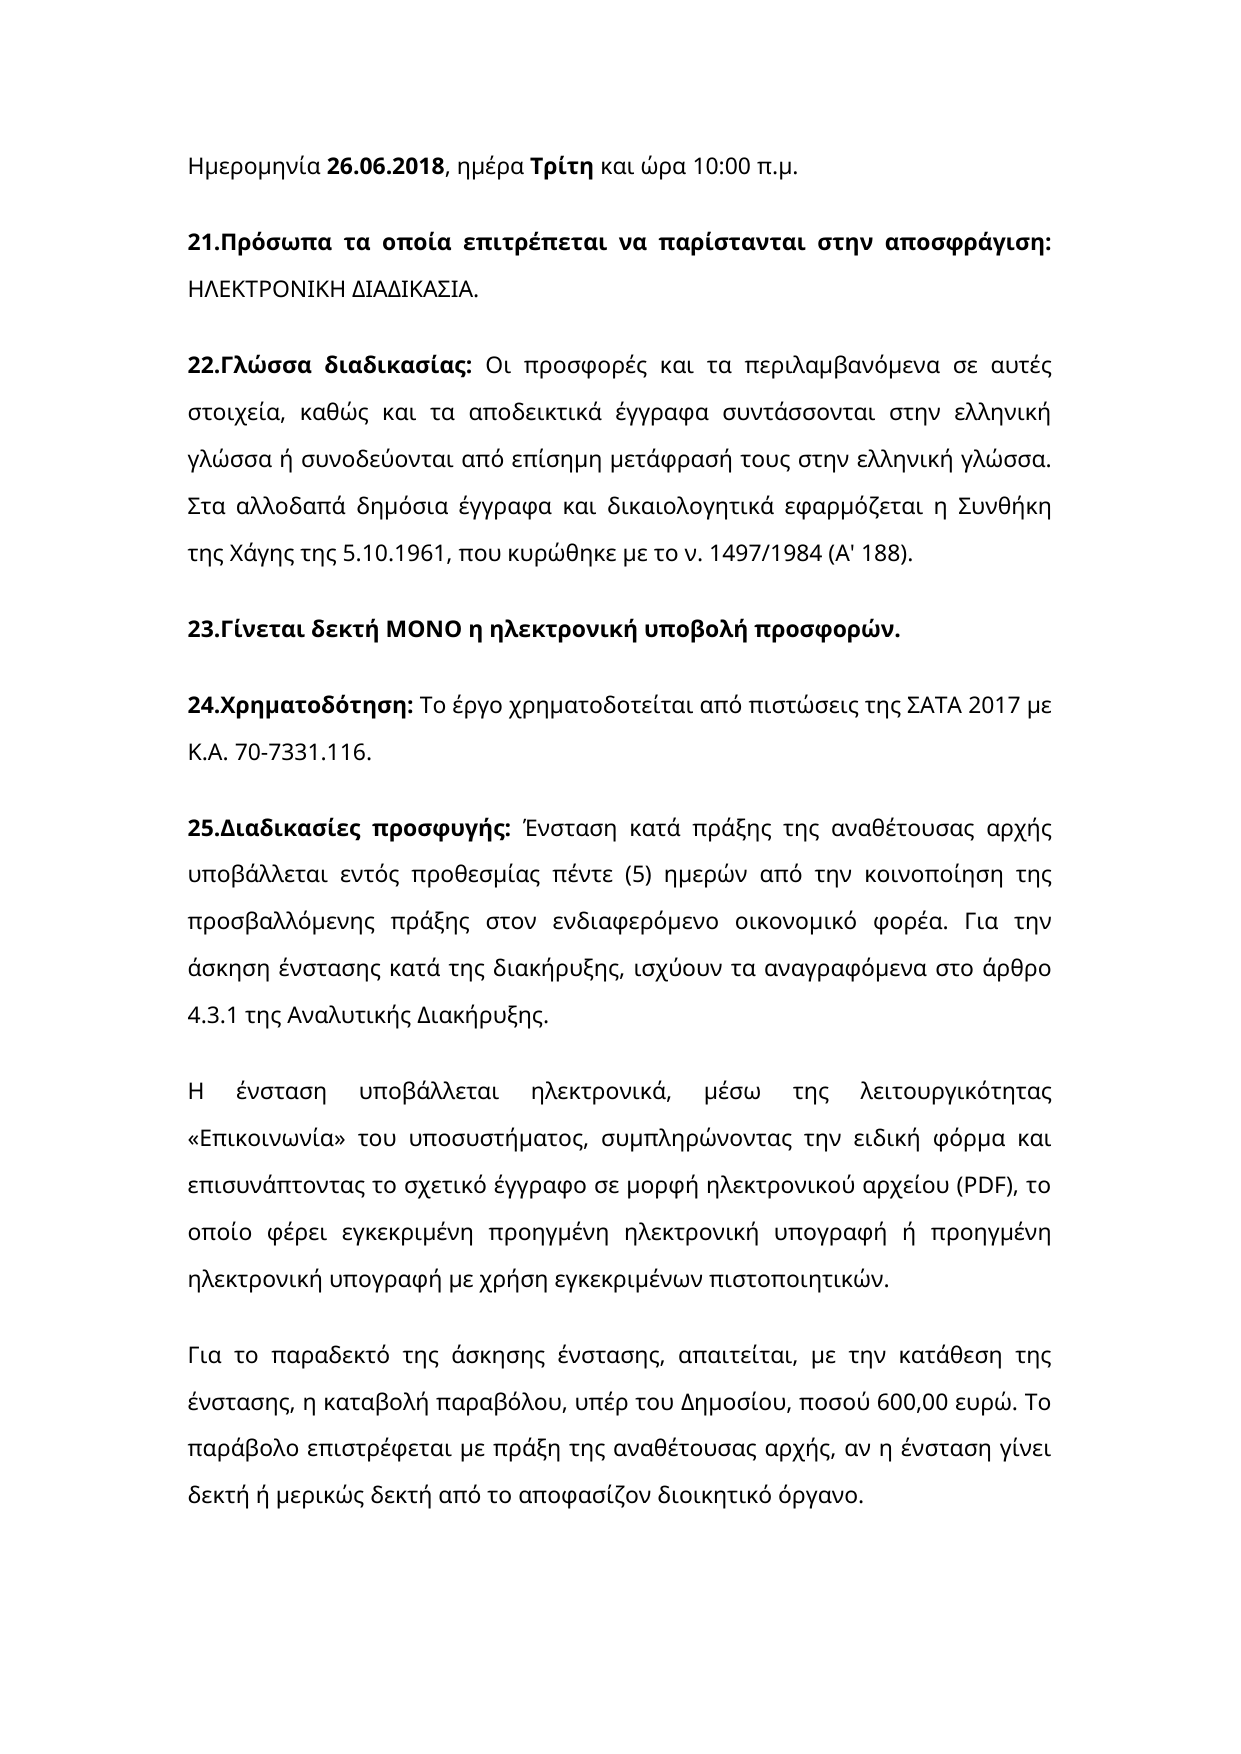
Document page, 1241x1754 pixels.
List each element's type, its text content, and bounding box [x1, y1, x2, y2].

text 22.Γλώσσα διαδικασίας: Οι προσφορές και τα περιλαμβανόμενα σε αυτές στοιχεία, καθώς και τα αποδεικτικά έγγραφα συντάσσονται στην ελληνική γλώσσα ή συνοδεύονται από επίσημη μετάφρασή τους στην ελληνική γλώσσα. Στα αλλοδαπά δημόσια έγγραφα και δικαιολογητικά εφαρμόζεται η Συνθήκη της Χάγης της 5.10.1961, που κυρώθηκε με το ν. 1497/1984 (Α' 188). [187, 349, 1053, 568]
text 21.Πρόσωπα τα οποία επιτρέπεται να παρίστανται στην αποσφράγιση: ΗΛΕΚΤΡΟΝΙΚΗ ΔΙΑΔΙΚΑΣΙΑ. [187, 226, 1053, 304]
text 25.Διαδικασίες προσφυγής: Ένσταση κατά πράξης της αναθέτουσας αρχής υποβάλλεται εντός προθεσμίας πέντε (5) ημερών από την κοινοποίηση της προσβαλλόμενης πράξης στον ενδιαφερόμενο οικονομικό φορέα. Για την άσκηση ένστασης κατά της διακήρυξης, ισχύουν τα αναγραφόμενα στο άρθρο 4.3.1 της Αναλυτικής Διακήρυξης. [187, 811, 1053, 1030]
text Για το παραδεκτό της άσκησης ένστασης, απαιτείται, με την κατάθεση της ένστασης, η καταβολή παραβόλου, υπέρ του Δημοσίου, ποσού 600,00 ευρώ. Το παράβολο επιστρέφεται με πράξη της αναθέτουσας αρχής, αν η ένσταση γίνει δεκτή ή μερικώς δεκτή από το αποφασίζον διοικητικό όργανο. [187, 1338, 1053, 1510]
text Ημερομηνία 26.06.2018, ημέρα Τρίτη και ώρα 10:00 π.μ. [187, 150, 1053, 181]
text Η ένσταση υποβάλλεται ηλεκτρονικά, μέσω της λειτουργικότητας «Επικοινωνία» του υποσυστήματος, συμπληρώνοντας την ειδική φόρμα και επισυνάπτοντας το σχετικό έγγραφο σε μορφή ηλεκτρονικού αρχείου (PDF), το οποίο φέρει εγκεκριμένη προηγμένη ηλεκτρονική υπογραφή ή προηγμένη ηλεκτρονική υπογραφή με χρήση εγκεκριμένων πιστοποιητικών. [187, 1075, 1053, 1294]
text 23.Γίνεται δεκτή ΜΟΝΟ η ηλεκτρονική υποβολή προσφορών. [187, 612, 1053, 644]
text 24.Χρηματοδότηση: Το έργο χρηματοδοτείται από πιστώσεις της ΣΑΤΑ 2017 με Κ.Α. 70-7331.116. [187, 688, 1053, 767]
